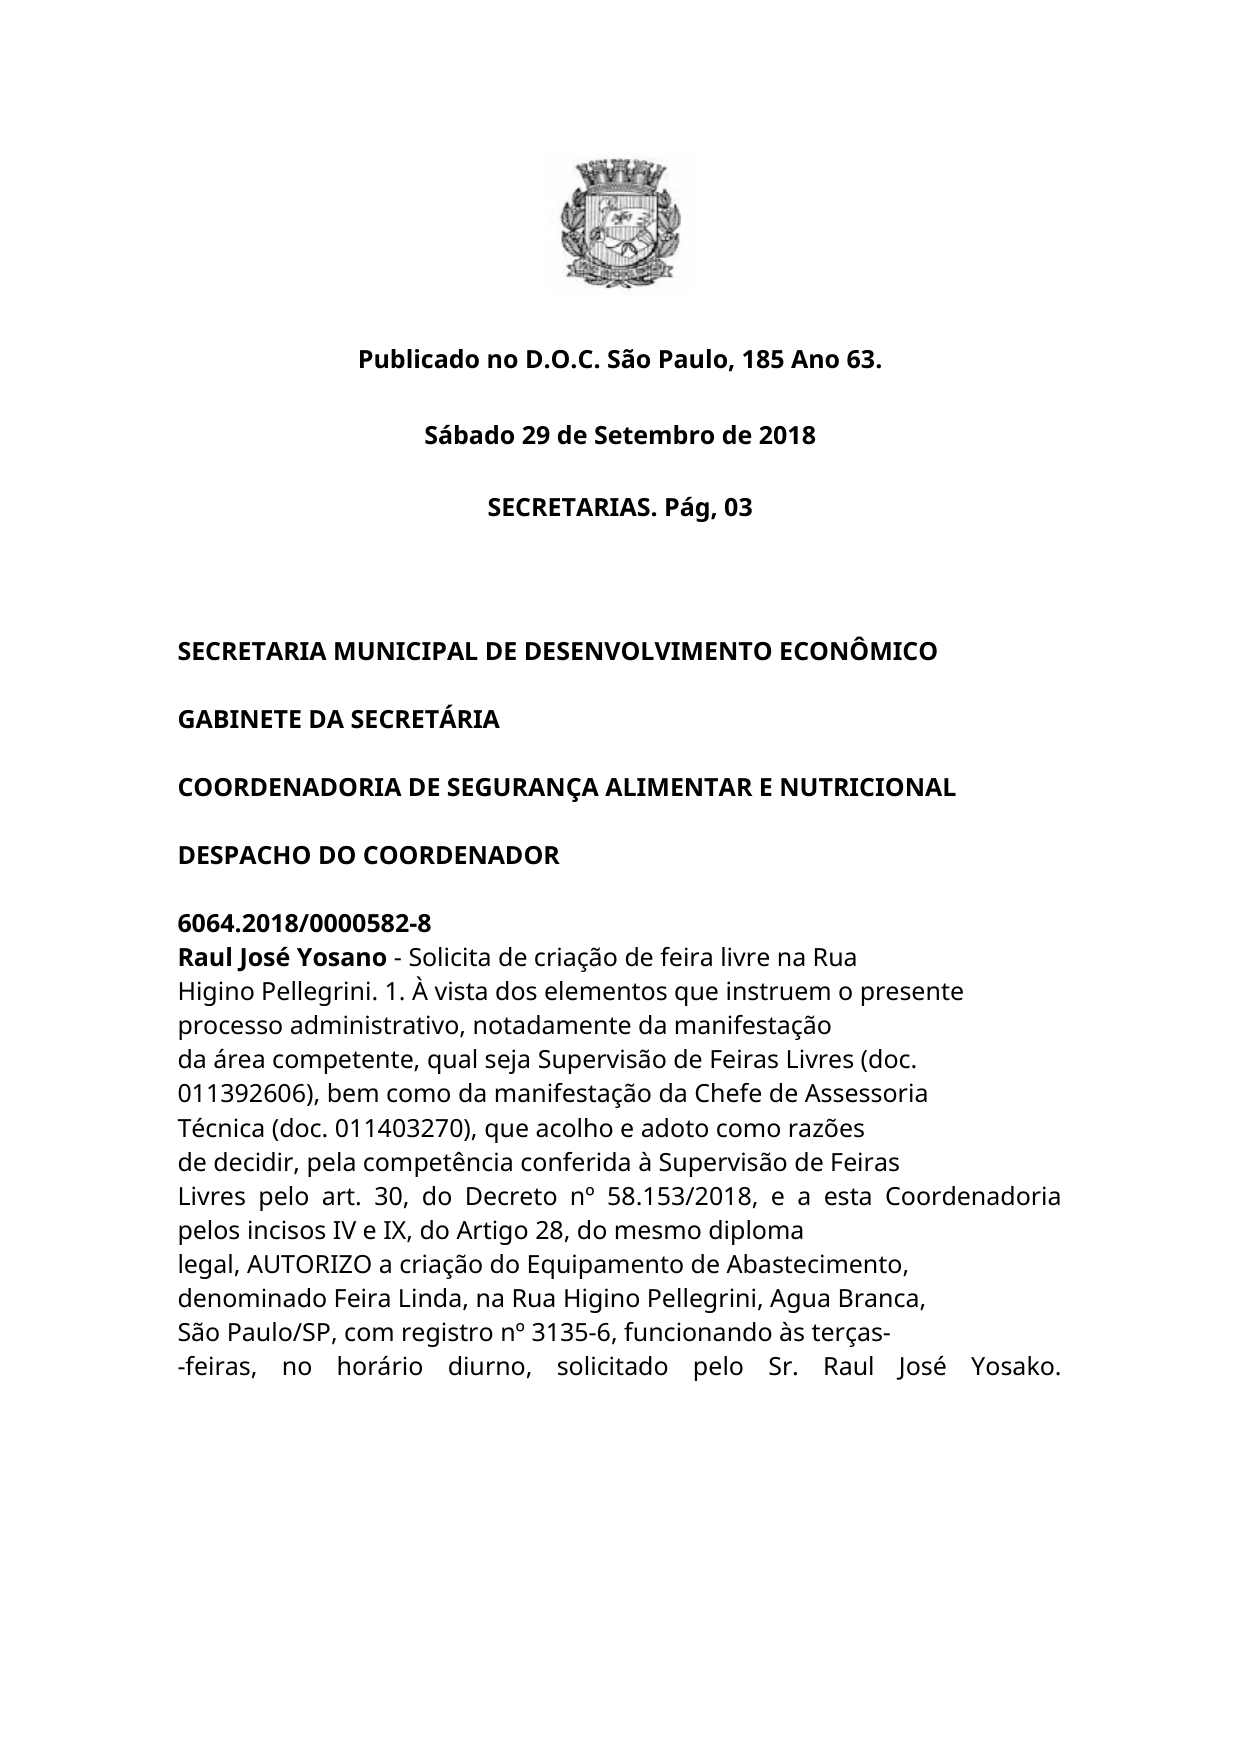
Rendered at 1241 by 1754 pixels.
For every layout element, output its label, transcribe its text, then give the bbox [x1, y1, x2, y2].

text Higino Pellegrini. 1. À vista dos elementos que instruem o presente [177, 974, 1063, 1008]
text COORDENADORIA DE SEGURANÇA ALIMENTAR E NUTRICIONAL [177, 769, 1063, 804]
text -feiras, no horário diurno, solicitado pelo Sr. Raul José Yosako. [177, 1349, 1063, 1411]
text SECRETARIAS. Pág, 03 [177, 489, 1063, 524]
picture [546, 147, 694, 295]
text denominado Feira Linda, na Rua Higino Pellegrini, Agua Branca, [177, 1281, 1063, 1314]
text GABINETE DA SECRETÁRIA [177, 701, 1063, 736]
text 011392606), bem como da manifestação da Chefe de Assessoria [177, 1076, 1063, 1110]
text Técnica (doc. 011403270), que acolho e adoto como razões [177, 1110, 1063, 1144]
text São Paulo/SP, com registro nº 3135-6, funcionando às terças- [177, 1314, 1063, 1349]
text Raul José Yosano - Solicita de criação de feira livre na Rua [177, 940, 1063, 974]
text legal, AUTORIZO a criação do Equipamento de Abastecimento, [177, 1246, 1063, 1281]
text de decidir, pela competência conferida à Supervisão de Feiras [177, 1144, 1063, 1178]
text Sábado 29 de Setembro de 2018 [177, 418, 1063, 452]
text da área competente, qual seja Supervisão de Feiras Livres (doc. [177, 1042, 1063, 1076]
text DESPACHO DO COORDENADOR [177, 838, 1063, 872]
text Livres pelo art. 30, do Decreto nº 58.153/2018, e a esta Coordenadoria pelos incisos IV e IX, do Artigo 28, do mesmo diploma [177, 1178, 1063, 1246]
text processo administrativo, notadamente da manifestação [177, 1008, 1063, 1042]
text Publicado no D.O.C. São Paulo, 185 Ano 63. [177, 342, 1063, 376]
text SECRETARIA MUNICIPAL DE DESENVOLVIMENTO ECONÔMICO [177, 633, 1063, 667]
text 6064.2018/0000582-8 [177, 906, 1063, 940]
